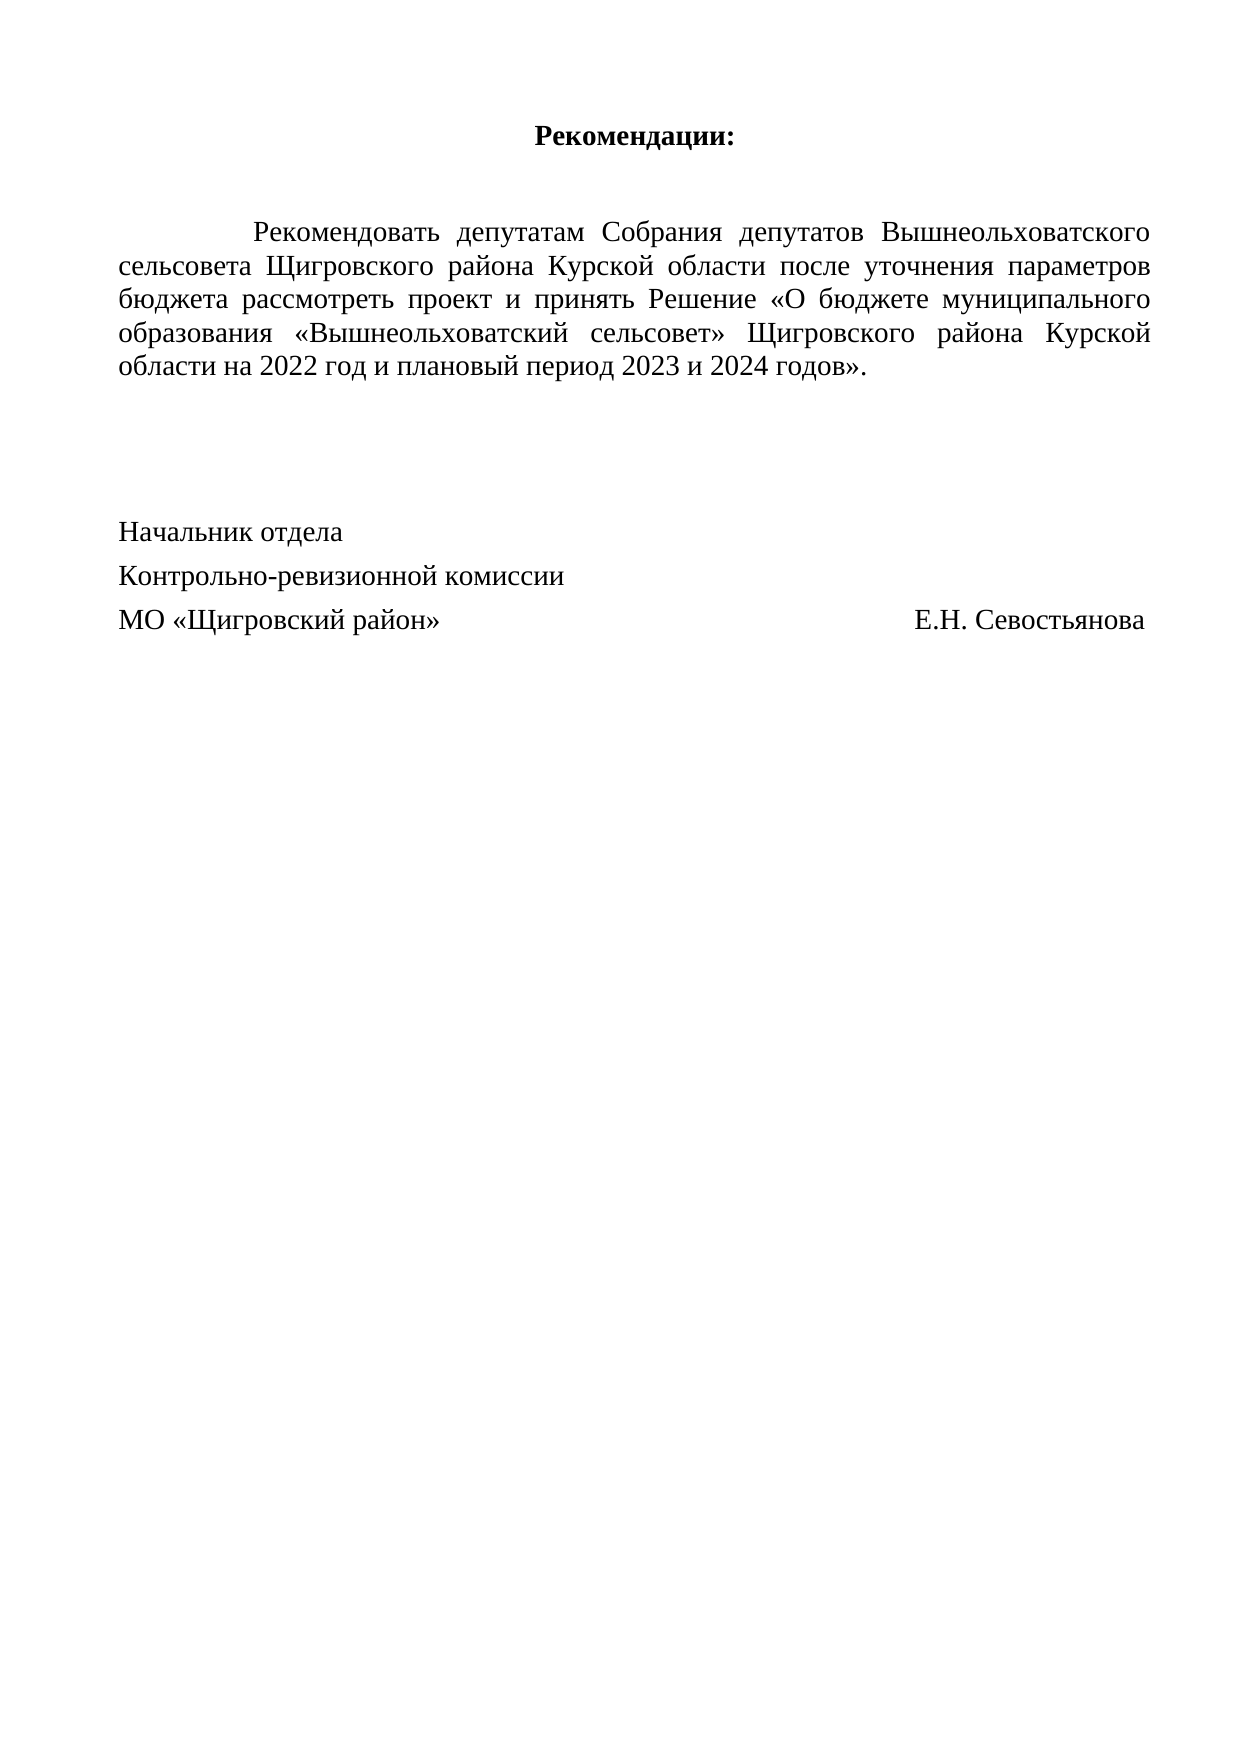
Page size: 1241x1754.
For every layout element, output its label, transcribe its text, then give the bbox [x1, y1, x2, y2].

text Рекомендовать депутатам Собрания депутатов Вышнеольховатского сельсовета Щигровского района Курской области после уточнения параметров бюджета рассмотреть проект и принять Решение «О бюджете муниципального образования «Вышнеольховатский сельсовет» Щигровского района Курской области на 2022 год и плановый период 2023 и 2024 годов». [118, 214, 1152, 382]
text Начальник отдела [118, 514, 1152, 547]
text Контрольно-ревизионной комиссии [118, 558, 1152, 591]
text МО «Щигровский район» Е.Н. Севостьянова [118, 602, 1152, 697]
text Рекомендации: [118, 118, 1152, 152]
